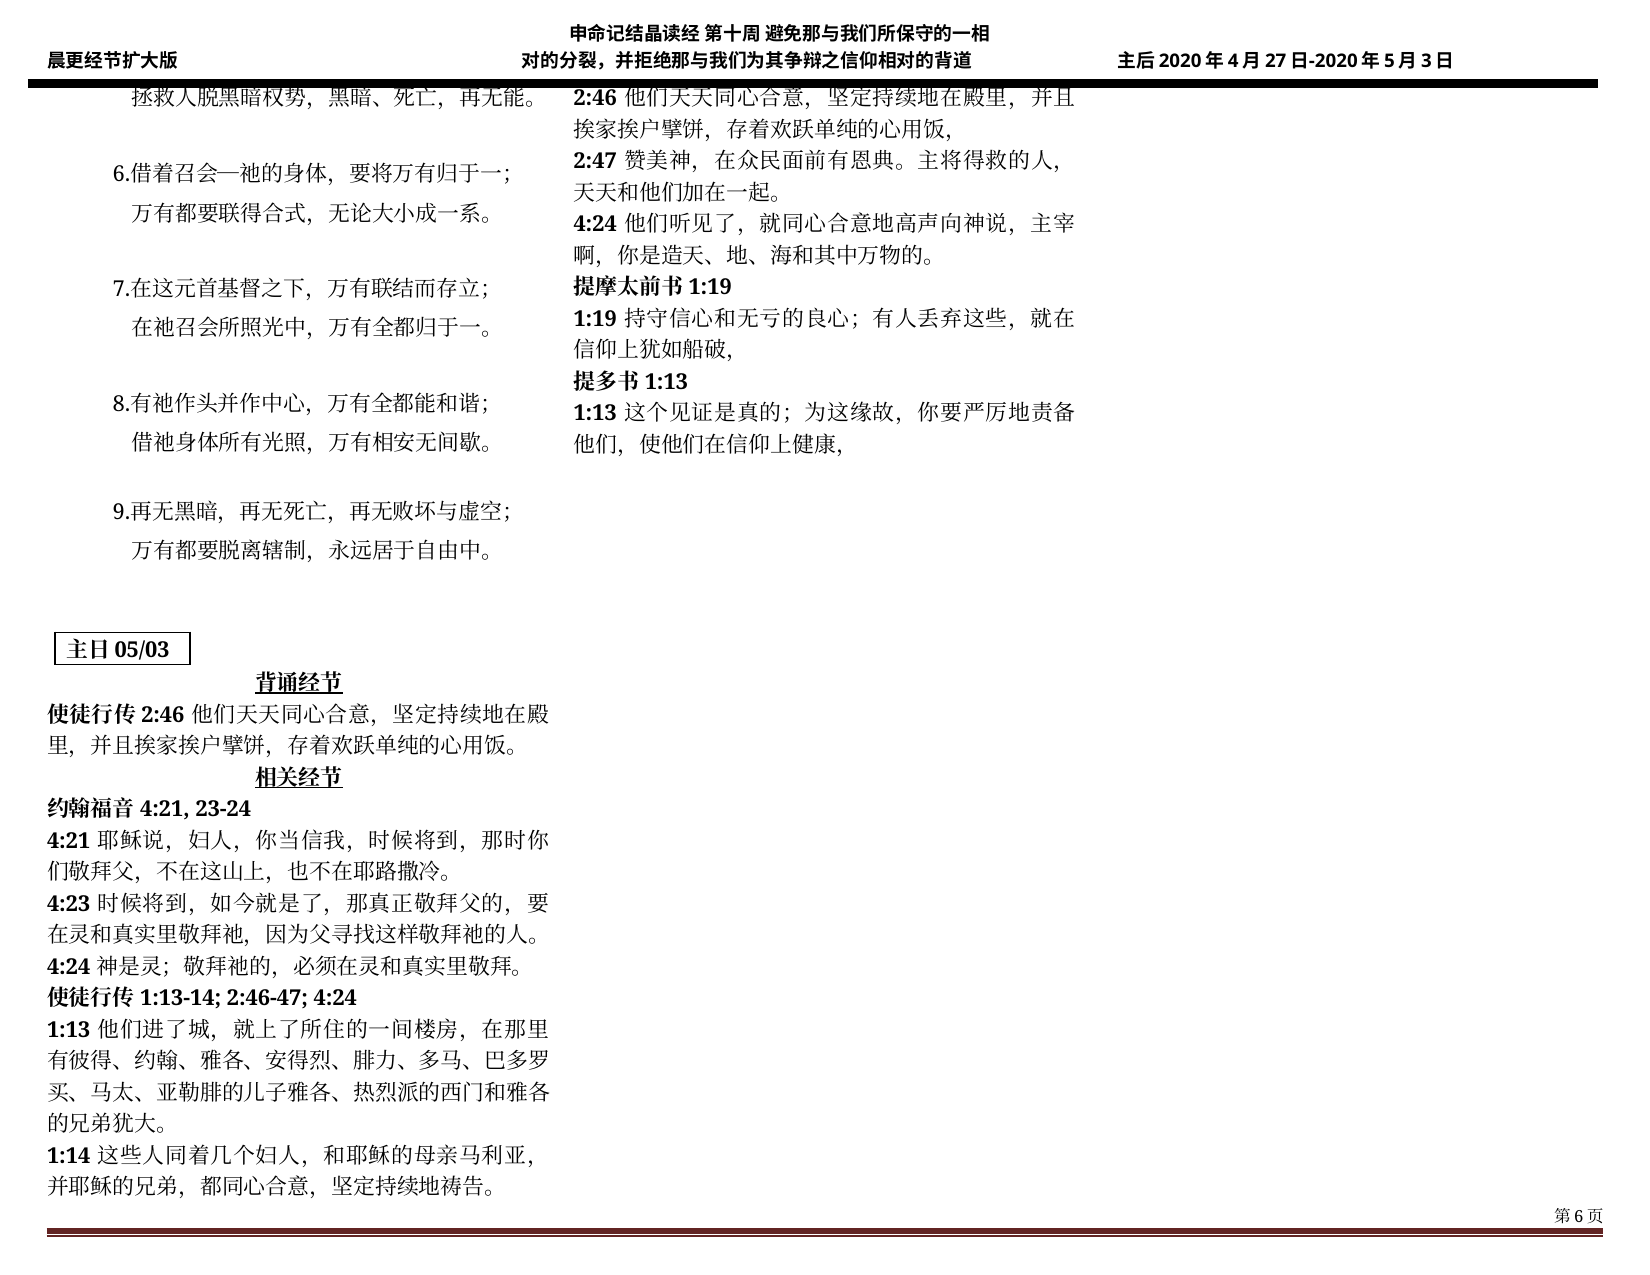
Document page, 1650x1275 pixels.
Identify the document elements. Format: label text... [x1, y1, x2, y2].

text 万有都要联得合式，无论大小成一系。 [66, 196, 550, 227]
text 2:46 他们天天同心合意，坚定持续地在殿里，并且挨家挨户擘饼，存着欢跃单纯的心用饭， [573, 80, 1076, 143]
text 在祂召会所照光中，万有全都归于一。 [131, 310, 550, 341]
text 8.有祂作头并作中心，万有全都能和谐； [47, 386, 550, 418]
text 4:21 耶稣说，妇人，你当信我，时候将到，那时你们敬拜父，不在这山上，也不在耶路撒冷。 [47, 823, 550, 886]
list 借祂身体所有光照，万有相安无间歇。 [131, 425, 550, 457]
text 2:47 赞美神，在众民面前有恩典。主将得救的人，天天和他们加在一起。 [573, 143, 1076, 206]
text 提摩太前书 1:19 [573, 269, 1076, 301]
text 1:13 他们进了城，就上了所住的一间楼房，在那里有彼得、约翰、雅各、安得烈、腓力、多马、巴多罗买、马太、亚勒腓的儿子雅各、热烈派的西门和雅各的兄弟犹大。 [47, 1012, 550, 1138]
text 约翰福音 4:21, 23-24 [47, 791, 550, 823]
text 万有都要脱离辖制，永远居于自由中。 [131, 533, 550, 564]
text 1:14 这些人同着几个妇人，和耶稣的母亲马利亚，并耶稣的兄弟，都同心合意，坚定持续地祷告。 [47, 1138, 550, 1201]
text 7.在这元首基督之下，万有联结而存立； [47, 271, 550, 302]
text 9.再无黑暗，再无死亡，再无败坏与虚空； [47, 494, 550, 526]
table_header 主日05/03 [56, 633, 189, 664]
text 提多书 1:13 [573, 364, 1076, 396]
text 背诵经节 [47, 665, 550, 697]
text 6.借着召会─祂的身体，要将万有归于一； [47, 157, 550, 188]
text 使徒行传 1:13-14; 2:46-47; 4:24 [47, 980, 550, 1012]
list 拯救人脱黑暗权势，黑暗、死亡，再无能。 [131, 80, 550, 112]
text 相关经节 [47, 760, 550, 791]
text 使徒行传2:46 他们天天同心合意，坚定持续地在殿里，并且挨家挨户擘饼，存着欢跃单纯的心用饭。 [47, 697, 550, 760]
text 4:24 神是灵；敬拜祂的，必须在灵和真实里敬拜。 [47, 949, 550, 980]
text 4:23 时候将到，如今就是了，那真正敬拜父的，要在灵和真实里敬拜祂，因为父寻找这样敬拜祂的人。 [47, 886, 550, 949]
text 1:13 这个见证是真的；为这缘故，你要严厉地责备他们，使他们在信仰上健康， [573, 396, 1076, 459]
text 4:24 他们听见了，就同心合意地高声向神说，主宰啊，你是造天、地、海和其中万物的。 [573, 206, 1076, 269]
text 1:19 持守信心和无亏的良心；有人丢弃这些，就在信仰上犹如船破， [573, 301, 1076, 364]
